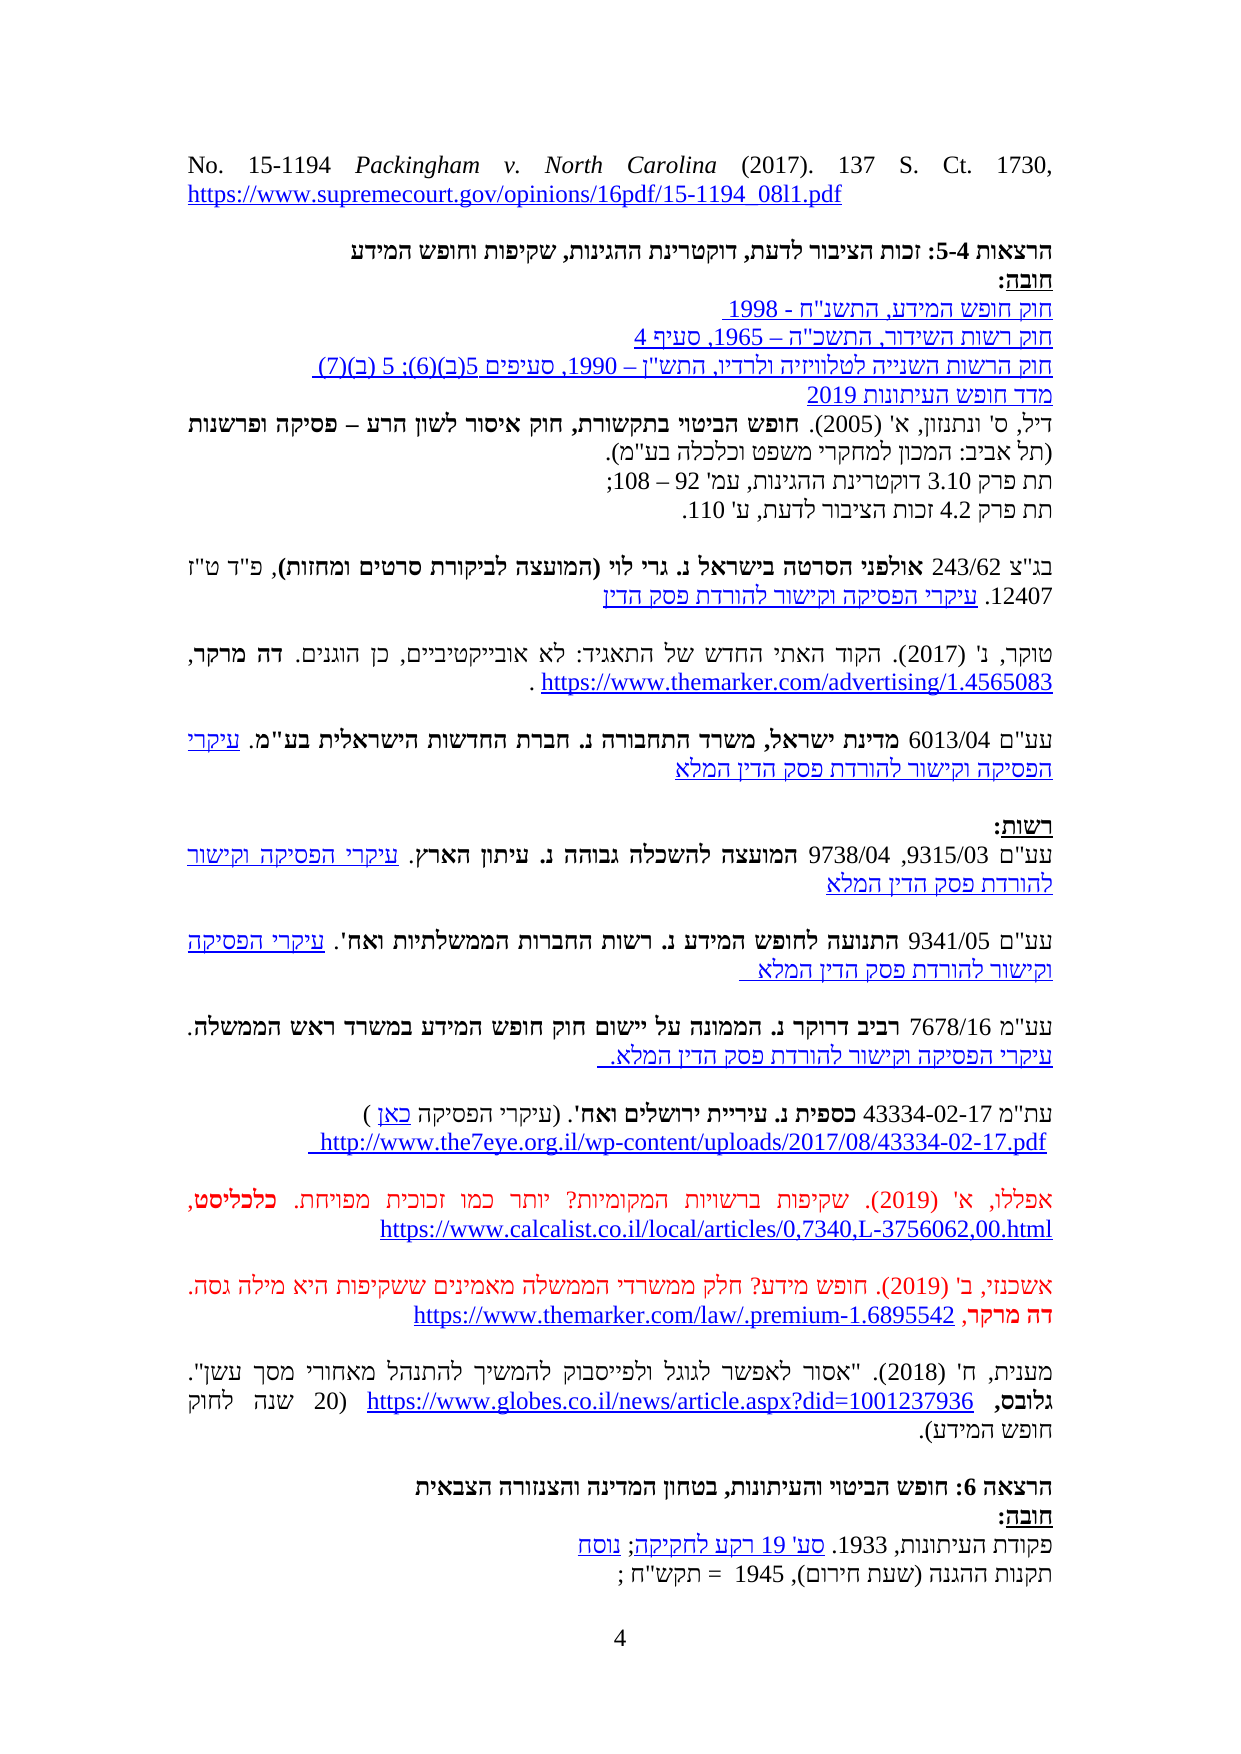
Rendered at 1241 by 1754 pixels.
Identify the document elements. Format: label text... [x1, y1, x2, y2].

text אפללו, א' (2019). שקיפות ברשויות המקומיות? יותר כמו זכוכית מפויחת. כלכליסט, https://www.calcalist.co.il/local/articles/0,7340,L-3756062,00.html [187, 1185, 1053, 1242]
text אשכנזי, ב' (2019). חופש מידע? חלק ממשרדי הממשלה מאמינים ששקיפות היא מילה גסה. דה מרקר, https://www.themarker.com/law/.premium-1.6895542 [187, 1271, 1053, 1329]
text פקודת העיתונות, 1933. סע' 19 רקע לחקיקה; נוסח [187, 1530, 1053, 1559]
text בג"צ 243/62 אולפני הסרטה בישראל נ. גרי לוי (המועצה לביקורת סרטים ומחזות), פ"ד ט"ז 12407. עיקרי הפסיקה וקישור להורדת פסק הדין [187, 552, 1053, 610]
text חוק רשות השידור, התשכ"ה – 1965, סעיף 4 [187, 322, 1053, 351]
text חוק חופש המידע, התשנ"ח - 1998 [187, 294, 1053, 322]
text עע"מ 7678/16 רביב דרוקר נ. הממונה על יישום חוק חופש המידע במשרד ראש הממשלה. עיקרי הפסיקה וקישור להורדת פסק הדין המלא. [187, 1012, 1053, 1070]
text דיל, ס' ונתנזון, א' (2005). חופש הביטוי בתקשורת, חוק איסור לשון הרע – פסיקה ופרשנות (תל אביב: המכון למחקרי משפט וכלכלה בע"מ). [187, 409, 1053, 466]
text חוק הרשות השנייה לטלוויזיה ולרדיו, התש"ן – 1990, סעיפים 5(ב)(6); 5 (ב)(7) [187, 351, 1053, 380]
text רשות: [187, 811, 1053, 840]
text מדד חופש העיתונות 2019 [187, 380, 1053, 409]
text עע"ם 9315/03, 9738/04 המועצה להשכלה גבוהה נ. עיתון הארץ. עיקרי הפסיקה וקישור להורדת פסק הדין המלא [187, 840, 1053, 897]
text עת"מ 43334-02-17 כספית נ. עיריית ירושלים ואח'. (עיקרי הפסיקה כאן ) [187, 1099, 1053, 1127]
text הרצאה 6: חופש הביטוי והעיתונות, בטחון המדינה והצנזורה הצבאית [187, 1472, 1053, 1501]
text תת פרק 4.2 זכות הציבור לדעת, ע' 110. [187, 495, 1053, 524]
text מענית, ח' (2018). "אסור לאפשר לגוגל ולפייסבוק להמשיך להתנהל מאחורי מסך עשן". גלובס, https://www.globes.co.il/news/article.aspx?did=1001237936 (20 שנה לחוק חופש המידע). [187, 1357, 1053, 1444]
text חובה: [187, 1501, 1053, 1530]
text עע"ם 9341/05 התנועה לחופש המידע נ. רשות החברות הממשלתיות ואח'. עיקרי הפסיקה וקישור להורדת פסק הדין המלא [187, 926, 1053, 984]
text http://www.the7eye.org.il/wp-content/uploads/2017/08/43334-02-17.pdf [187, 1127, 1053, 1185]
text תת פרק 3.10 דוקטרינת ההגינות, עמ' 92 – 108; [187, 466, 1053, 495]
text טוקר, נ' (2017). הקוד האתי החדש של התאגיד: לא אובייקטיביים, כן הוגנים. דה מרקר, https://www.themarker.com/advertising/1.4565083 . [187, 639, 1053, 696]
text הרצאות 5-4: זכות הציבור לדעת, דוקטרינת ההגינות, שקיפות וחופש המידע [187, 236, 1053, 265]
text No. 15-1194 Packingham v. North Carolina (2017). 137 S. Ct. 1730, https://www.supremecourt.gov/opinions/16pdf/15-1194_08l1.pdf [187, 150, 1053, 207]
text עע"ם 6013/04 מדינת ישראל, משרד התחבורה נ. חברת החדשות הישראלית בע"מ. עיקרי הפסיקה וקישור להורדת פסק הדין המלא [187, 725, 1053, 782]
text תקנות ההגנה (שעת חירום), 1945 = תקש"ח ; [187, 1559, 1053, 1587]
text חובה: [187, 265, 1053, 294]
